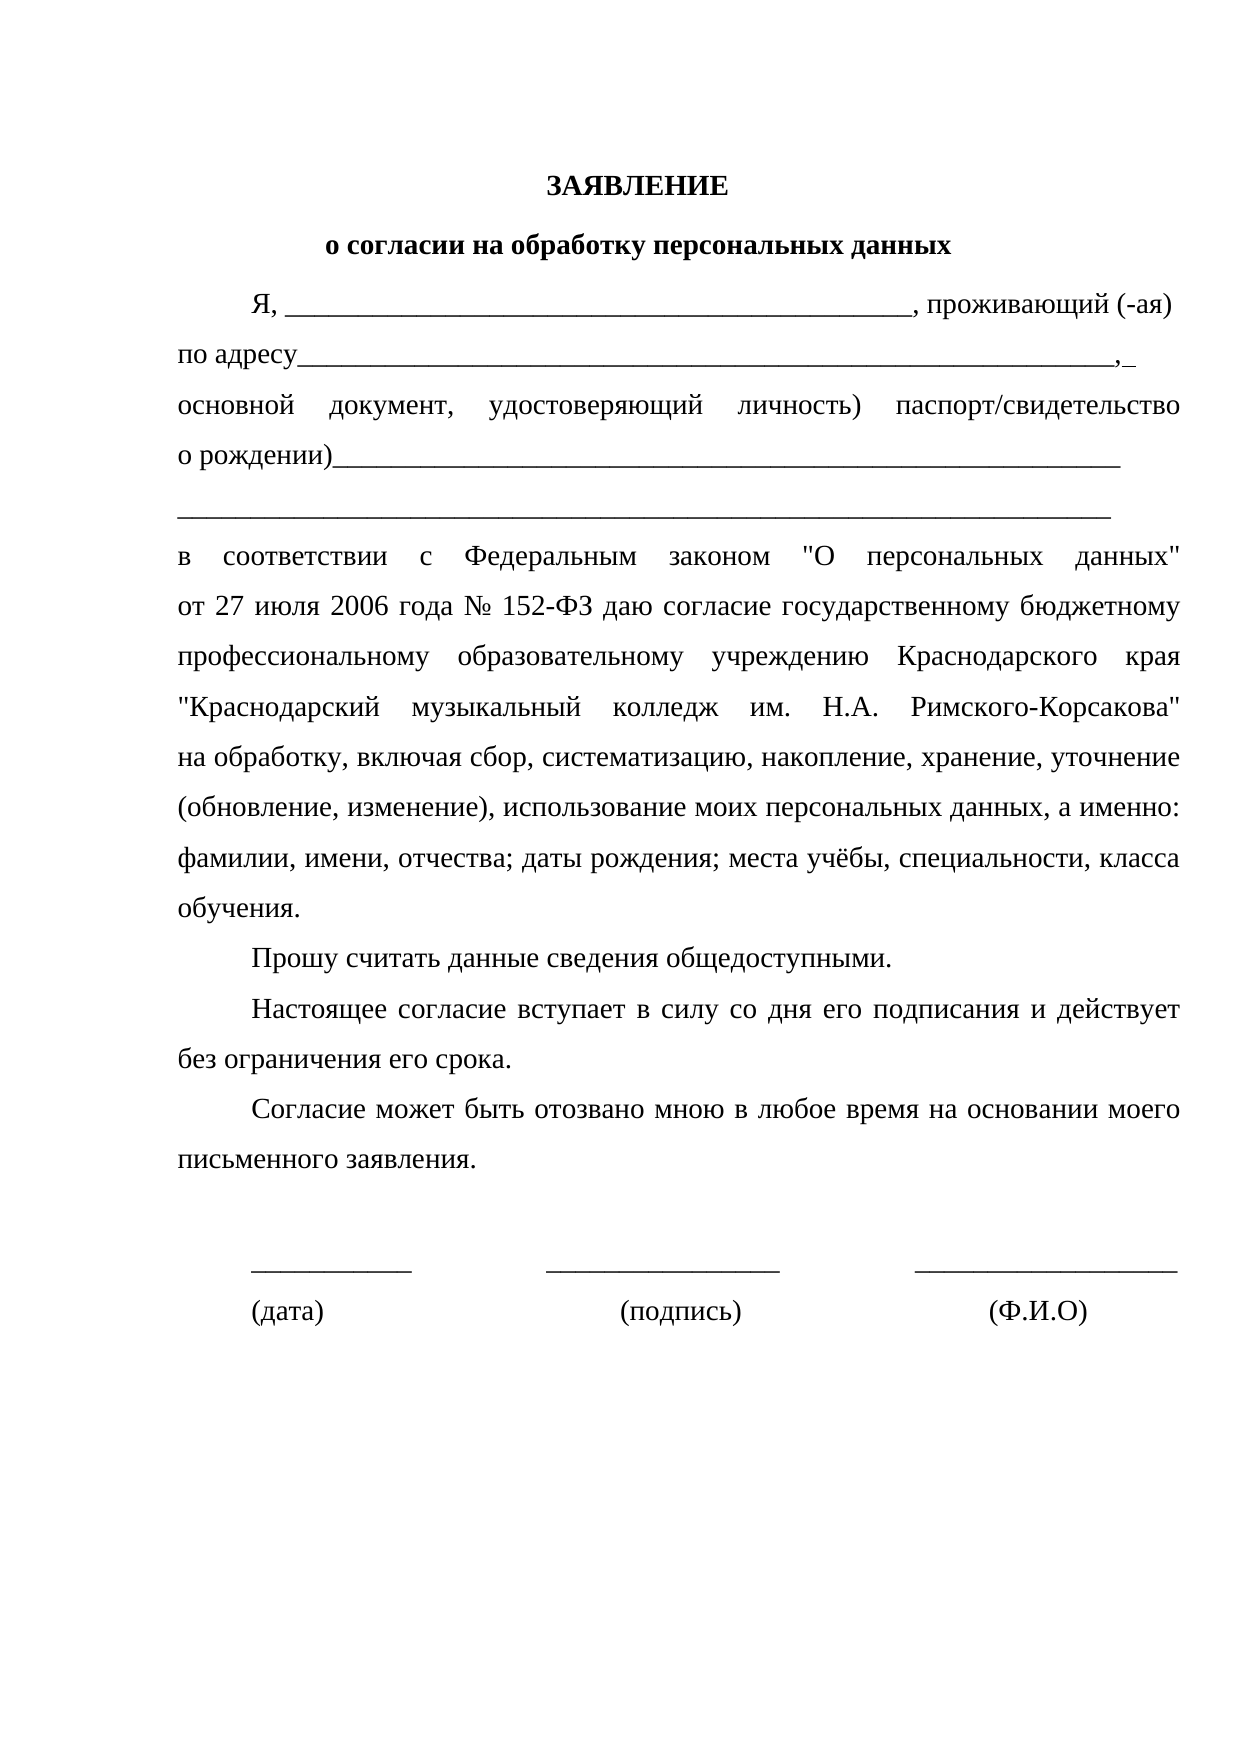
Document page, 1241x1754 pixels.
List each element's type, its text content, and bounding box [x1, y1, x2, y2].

text Прошу считать данные сведения общедоступными. [177, 940, 1181, 974]
text Настоящее согласие вступает в силу со дня его подписания и действует без ограничения его срока. [177, 991, 1181, 1074]
text о согласии на обработку персональных данных [177, 227, 1152, 261]
text Согласие может быть отозвано мною в любое время на основании моего письменного заявления. [177, 1091, 1181, 1175]
text ЗАЯВЛЕНИЕ [177, 168, 1152, 201]
text ________________________________________________________________ [177, 488, 1181, 521]
text ___________ ________________ __________________ [177, 1242, 1181, 1276]
text (дата) (подпись) (Ф.И.О) [177, 1293, 1181, 1326]
text по адресу________________________________________________________, [177, 337, 1181, 370]
text основной документ, удостоверяющий личность) паспорт/свидетельство о рождении)______________________________________________________ [177, 387, 1181, 471]
text Я, ___________________________________________, проживающий (-ая) [177, 286, 1181, 320]
text в соответствии с Федеральным законом "О персональных данных" от 27 июля 2006 года № 152-ФЗ даю согласие государственному бюджетному профессиональному образовательному учреждению Краснодарского края "Краснодарский музыкальный колледж им. Н.А. Римского-Корсакова" на обработку, включая сбор, систематизацию, накопление, хранение, уточнение (обновление, изменение), использование моих персональных данных, а именно: фамилии, имени, отчества; даты рождения; места учёбы, специальности, класса обучения. [177, 538, 1181, 924]
